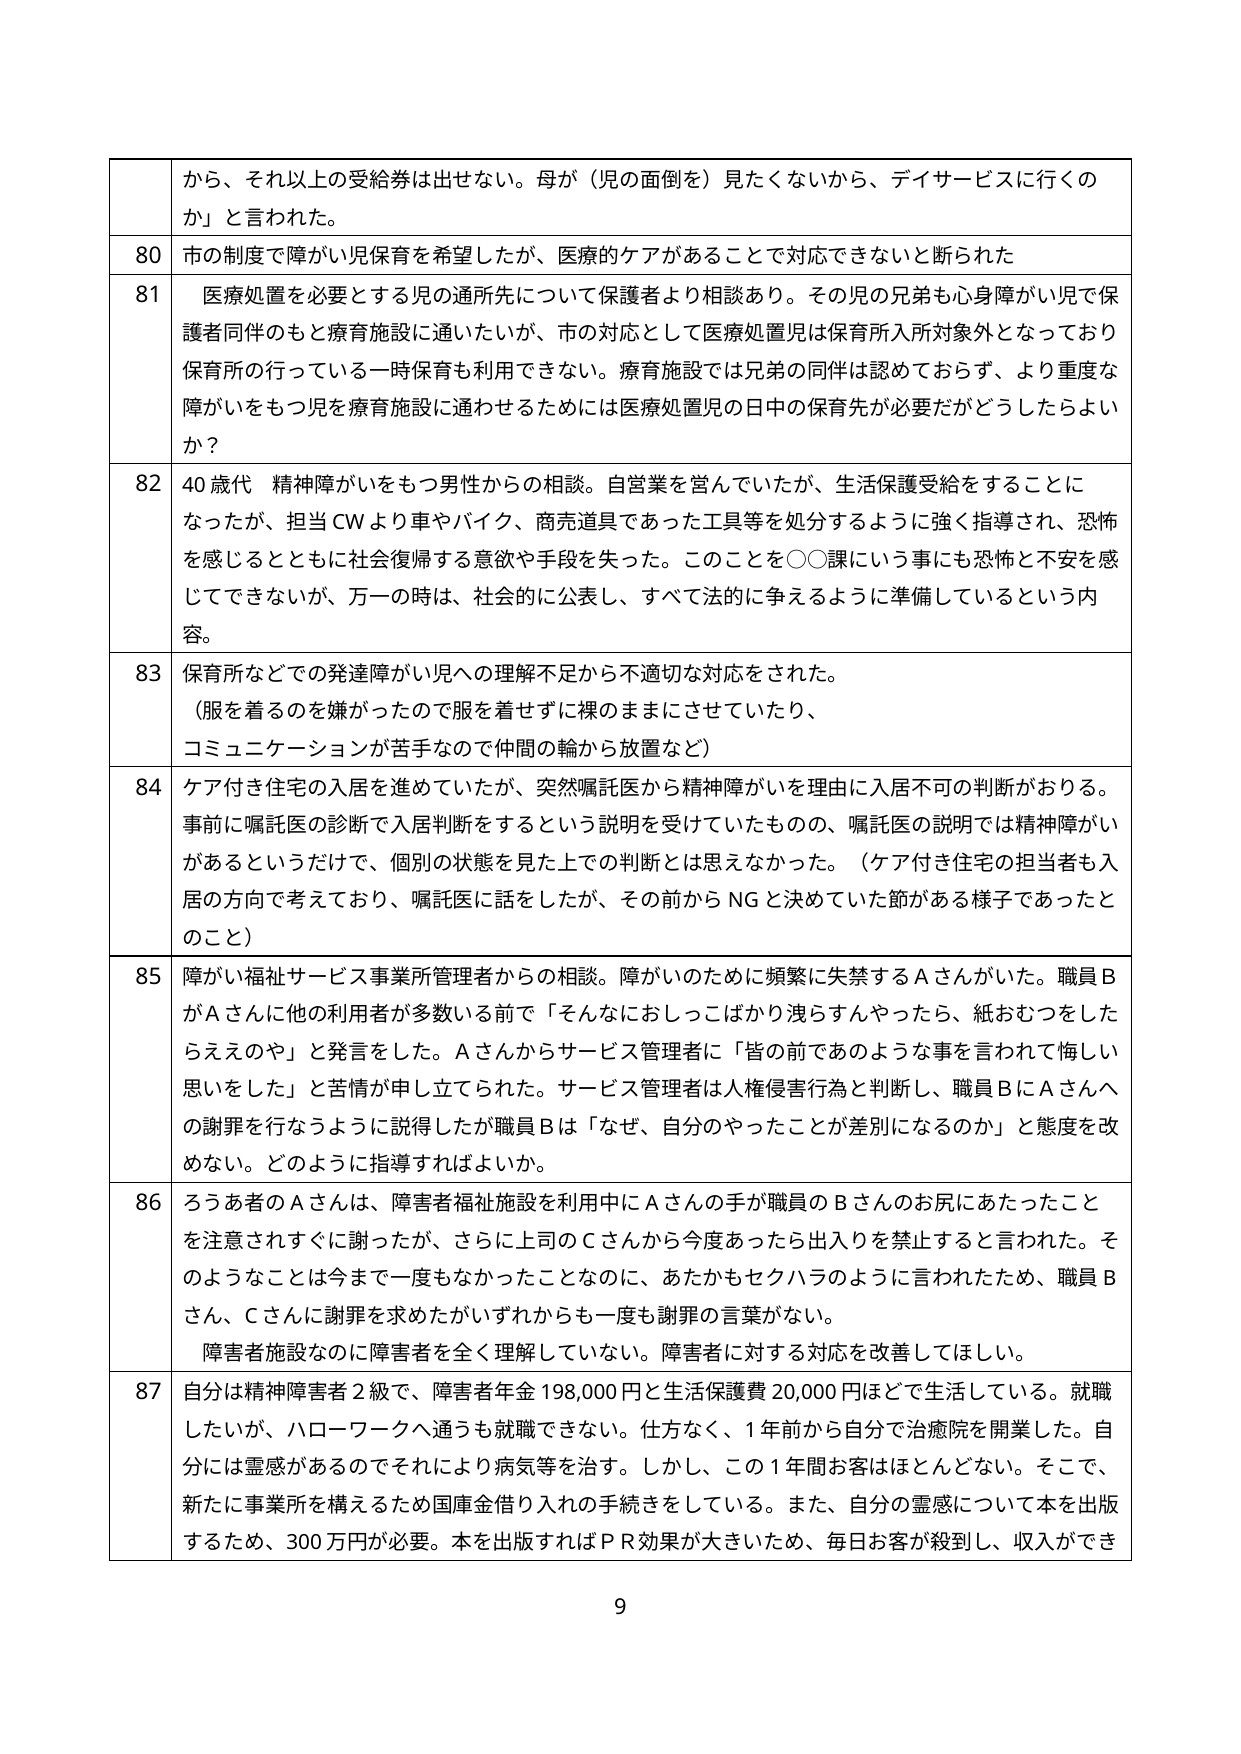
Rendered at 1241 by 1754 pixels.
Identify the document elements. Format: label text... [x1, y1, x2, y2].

table_cell 85 [110, 957, 171, 1181]
table_cell 82 [110, 464, 171, 652]
table_cell 40歳代 精神障がいをもつ男性からの相談。自営業を営んでいたが、生活保護受給をすることになったが、担当CWより車やバイク、商売道具であった工具等を処分するように強く指導され、恐怖を感じるとともに社会復帰する意欲や手段を失った。このことを○○課にいう事にも恐怖と不安を感じてできないが、万一の時は、社会的に公表し、すべて法的に争えるように準備しているという内容。 [172, 464, 1131, 652]
table_cell 83 [110, 653, 171, 766]
table_cell 80 [110, 236, 171, 274]
table_cell 86 [110, 1183, 171, 1371]
table_cell 84 [110, 767, 171, 955]
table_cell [172, 1372, 1131, 1559]
table_cell 79 [110, 160, 171, 234]
table_cell ケア付き住宅の入居を進めていたが、突然嘱託医から精神障がいを理由に入居不可の判断がおりる。 事前に嘱託医の診断で入居判断をするという説明を受けていたものの、嘱託医の説明では精神障がいがあるというだけで、個別の状態を見た上での判断とは思えなかった。（ケア付き住宅の担当者も入居の方向で考えており、嘱託医に話をしたが、その前からNGと決めていた節がある様子であったとのこと） [172, 767, 1131, 955]
table_cell 81 [110, 275, 171, 463]
table_cell ろうあ者のAさんは、障害者福祉施設を利用中にAさんの手が職員のBさんのお尻にあたったことを注意されすぐに謝ったが、さらに上司のCさんから今度あったら出入りを禁止すると言われた。そのようなことは今まで一度もなかったことなのに、あたかもセクハラのように言われたため、職員Bさん、Cさんに謝罪を求めたがいずれからも一度も謝罪の言葉がない。 障害者施設なのに障害者を全く理解していない。障害者に対する対応を改善してほしい。 [172, 1183, 1131, 1371]
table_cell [172, 160, 1131, 234]
table_cell 保育所などでの発達障がい児への理解不足から不適切な対応をされた。 （服を着るのを嫌がったので服を着せずに裸のままにさせていたり、 コミュニケーションが苦手なので仲間の輪から放置など） [172, 653, 1131, 766]
table_cell 医療処置を必要とする児の通所先について保護者より相談あり。その児の兄弟も心身障がい児で保護者同伴のもと療育施設に通いたいが、市の対応として医療処置児は保育所入所対象外となっており保育所の行っている一時保育も利用できない。療育施設では兄弟の同伴は認めておらず、より重度な障がいをもつ児を療育施設に通わせるためには医療処置児の日中の保育先が必要だがどうしたらよいか？ [172, 275, 1131, 463]
table_cell 市の制度で障がい児保育を希望したが、医療的ケアがあることで対応できないと断られた [172, 236, 1131, 274]
table_cell 87 [110, 1372, 171, 1559]
table_cell 障がい福祉サービス事業所管理者からの相談。障がいのために頻繁に失禁するＡさんがいた。職員ＢがＡさんに他の利用者が多数いる前で「そんなにおしっこばかり洩らすんやったら、紙おむつをしたらええのや」と発言をした。Ａさんからサービス管理者に「皆の前であのような事を言われて悔しい思いをした」と苦情が申し立てられた。サービス管理者は人権侵害行為と判断し、職員ＢにＡさんへの謝罪を行なうように説得したが職員Ｂは「なぜ、自分のやったことが差別になるのか」と態度を改めない。どのように指導すればよいか。 [172, 957, 1131, 1181]
